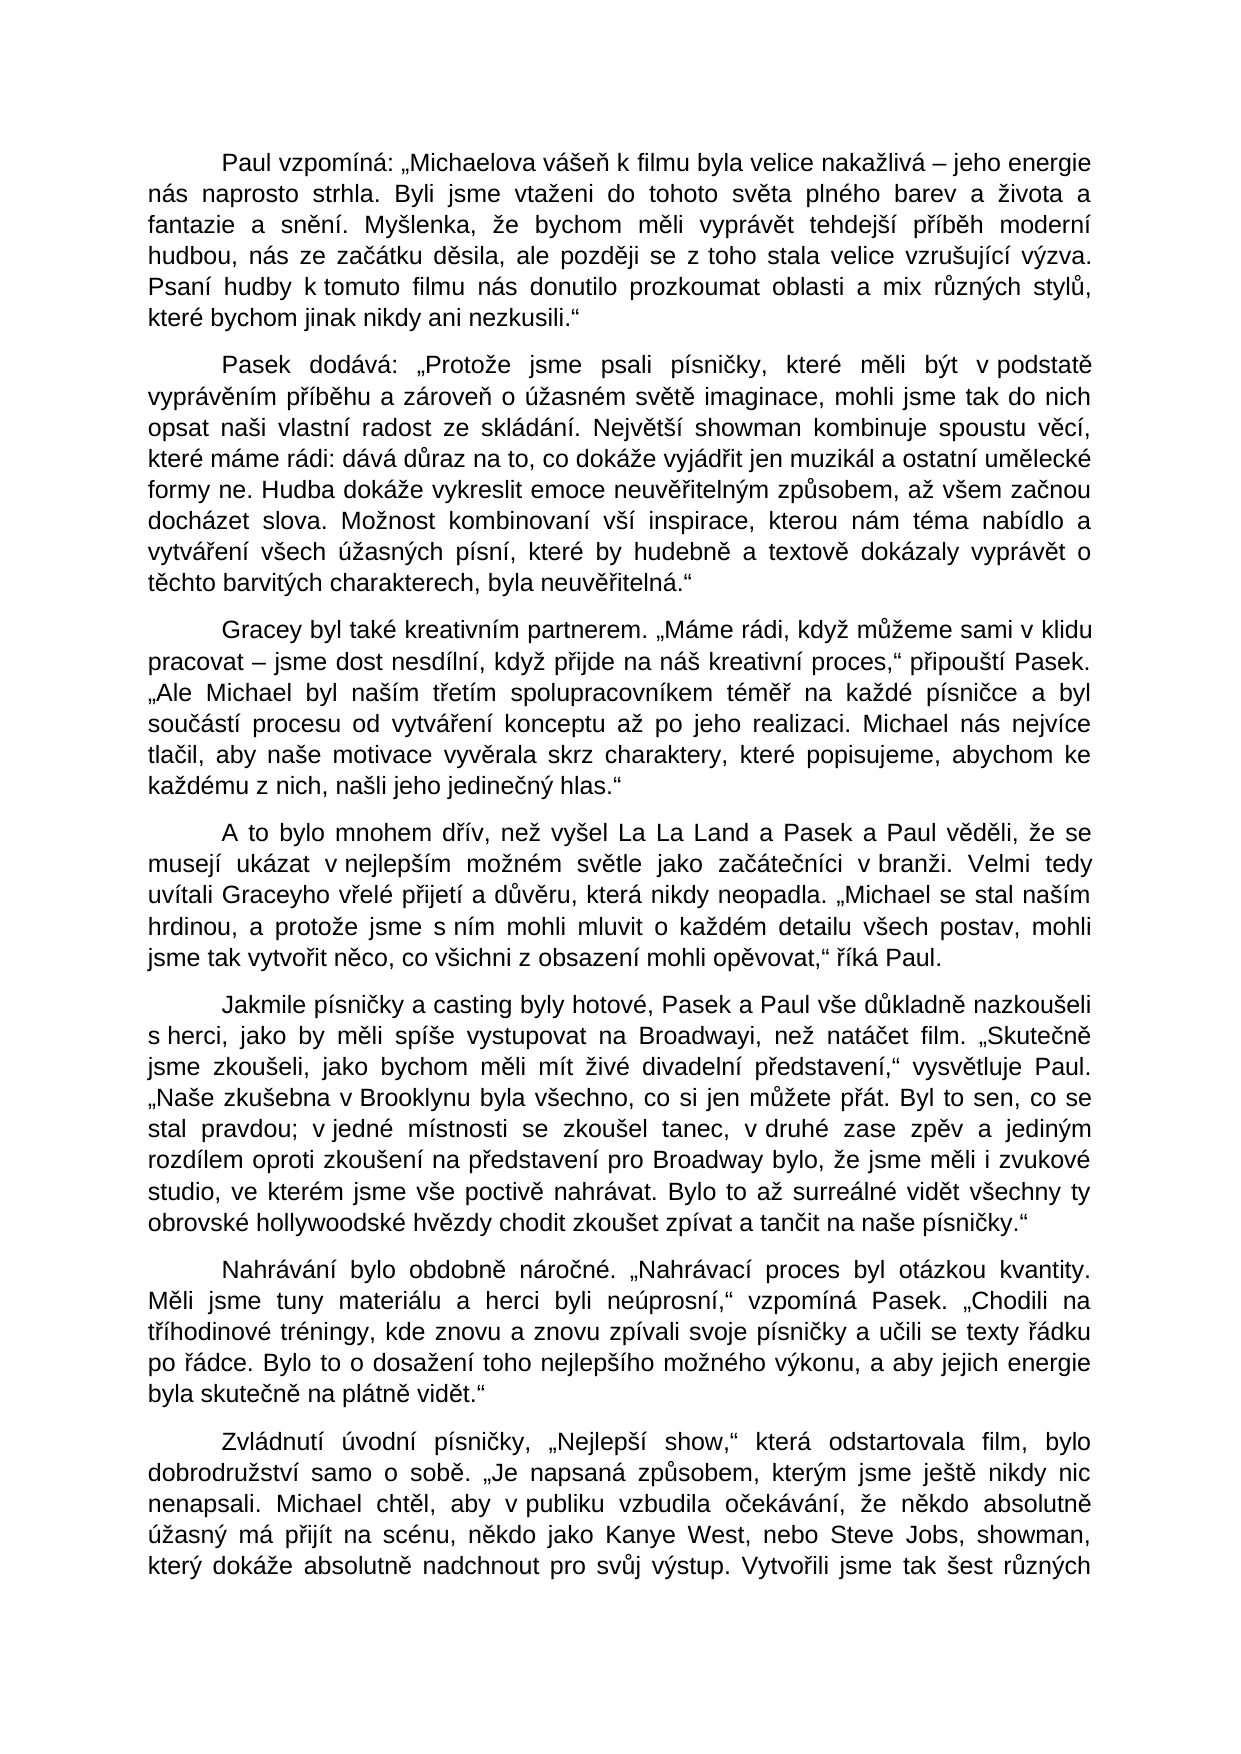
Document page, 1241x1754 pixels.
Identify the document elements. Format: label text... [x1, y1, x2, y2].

text Jakmile písničky a casting byly hotové, Pasek a Paul vše důkladně nazkoušeli s herci, jako by měli spíše vystupovat na Broadwayi, než natáčet film. „Skutečně jsme zkoušeli, jako bychom měli mít živé divadelní představení,“ vysvětluje Paul. „Naše zkušebna v Brooklynu byla všechno, co si jen můžete přát. Byl to sen, co se stal pravdou; v jedné místnosti se zkoušel tanec, v druhé zase zpěv a jediným rozdílem oproti zkoušení na představení pro Broadway bylo, že jsme měli i zvukové studio, ve kterém jsme vše poctivě nahrávat. Bylo to až surreálné vidět všechny ty obrovské hollywoodské hvězdy chodit zkoušet zpívat a tančit na naše písničky.“ [148, 990, 1093, 1236]
text Paul vzpomíná: „Michaelova vášeň k filmu byla velice nakažlivá – jeho energie nás naprosto strhla. Byli jsme vtaženi do tohoto světa plného barev a života a fantazie a snění. Myšlenka, že bychom měli vyprávět tehdejší příběh moderní hudbou, nás ze začátku děsila, ale později se z toho stala velice vzrušující výzva. Psaní hudby k tomuto filmu nás donutilo prozkoumat oblasti a mix různých stylů, které bychom jinak nikdy ani nezkusili.“ [148, 148, 1093, 332]
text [148, 1427, 1093, 1580]
text Pasek dodává: „Protože jsme psali písničky, které měli být v podstatě vyprávěním příběhu a zároveň o úžasném světě imaginace, mohli jsme tak do nich opsat naši vlastní radost ze skládání. Největší showman kombinuje spoustu věcí, které máme rádi: dává důraz na to, co dokáže vyjádřit jen muzikál a ostatní umělecké formy ne. Hudba dokáže vykreslit emoce neuvěřitelným způsobem, až všem začnou docházet slova. Možnost kombinovaní vší inspirace, kterou nám téma nabídlo a vytváření všech úžasných písní, které by hudebně a textově dokázaly vyprávět o těchto barvitých charakterech, byla neuvěřitelná.“ [148, 351, 1093, 597]
text Gracey byl také kreativním partnerem. „Máme rádi, když můžeme sami v klidu pracovat – jsme dost nesdílní, když přijde na náš kreativní proces,“ připouští Pasek. „Ale Michael byl naším třetím spolupracovníkem téměř na každé písničce a byl součástí procesu od vytváření konceptu až po jeho realizaci. Michael nás nejvíce tlačil, aby naše motivace vyvěrala skrz charaktery, které popisujeme, abychom ke každému z nich, našli jeho jedinečný hlas.“ [148, 616, 1093, 799]
text A to bylo mnohem dřív, než vyšel La La Land a Pasek a Paul věděli, že se musejí ukázat v nejlepším možném světle jako začátečníci v branži. Velmi tedy uvítali Graceyho vřelé přijetí a důvěru, která nikdy neopadla. „Michael se stal naším hrdinou, a protože jsme s ním mohli mluvit o každém detailu všech postav, mohli jsme tak vytvořit něco, co všichni z obsazení mohli opěvovat,“ říká Paul. [148, 818, 1093, 971]
text Nahrávání bylo obdobně náročné. „Nahrávací proces byl otázkou kvantity. Měli jsme tuny materiálu a herci byli neúprosní,“ vzpomíná Pasek. „Chodili na tříhodinové tréningy, kde znovu a znovu zpívali svoje písničky a učili se texty řádku po řádce. Bylo to o dosažení toho nejlepšího možného výkonu, a aby jejich energie byla skutečně na plátně vidět.“ [148, 1255, 1093, 1408]
